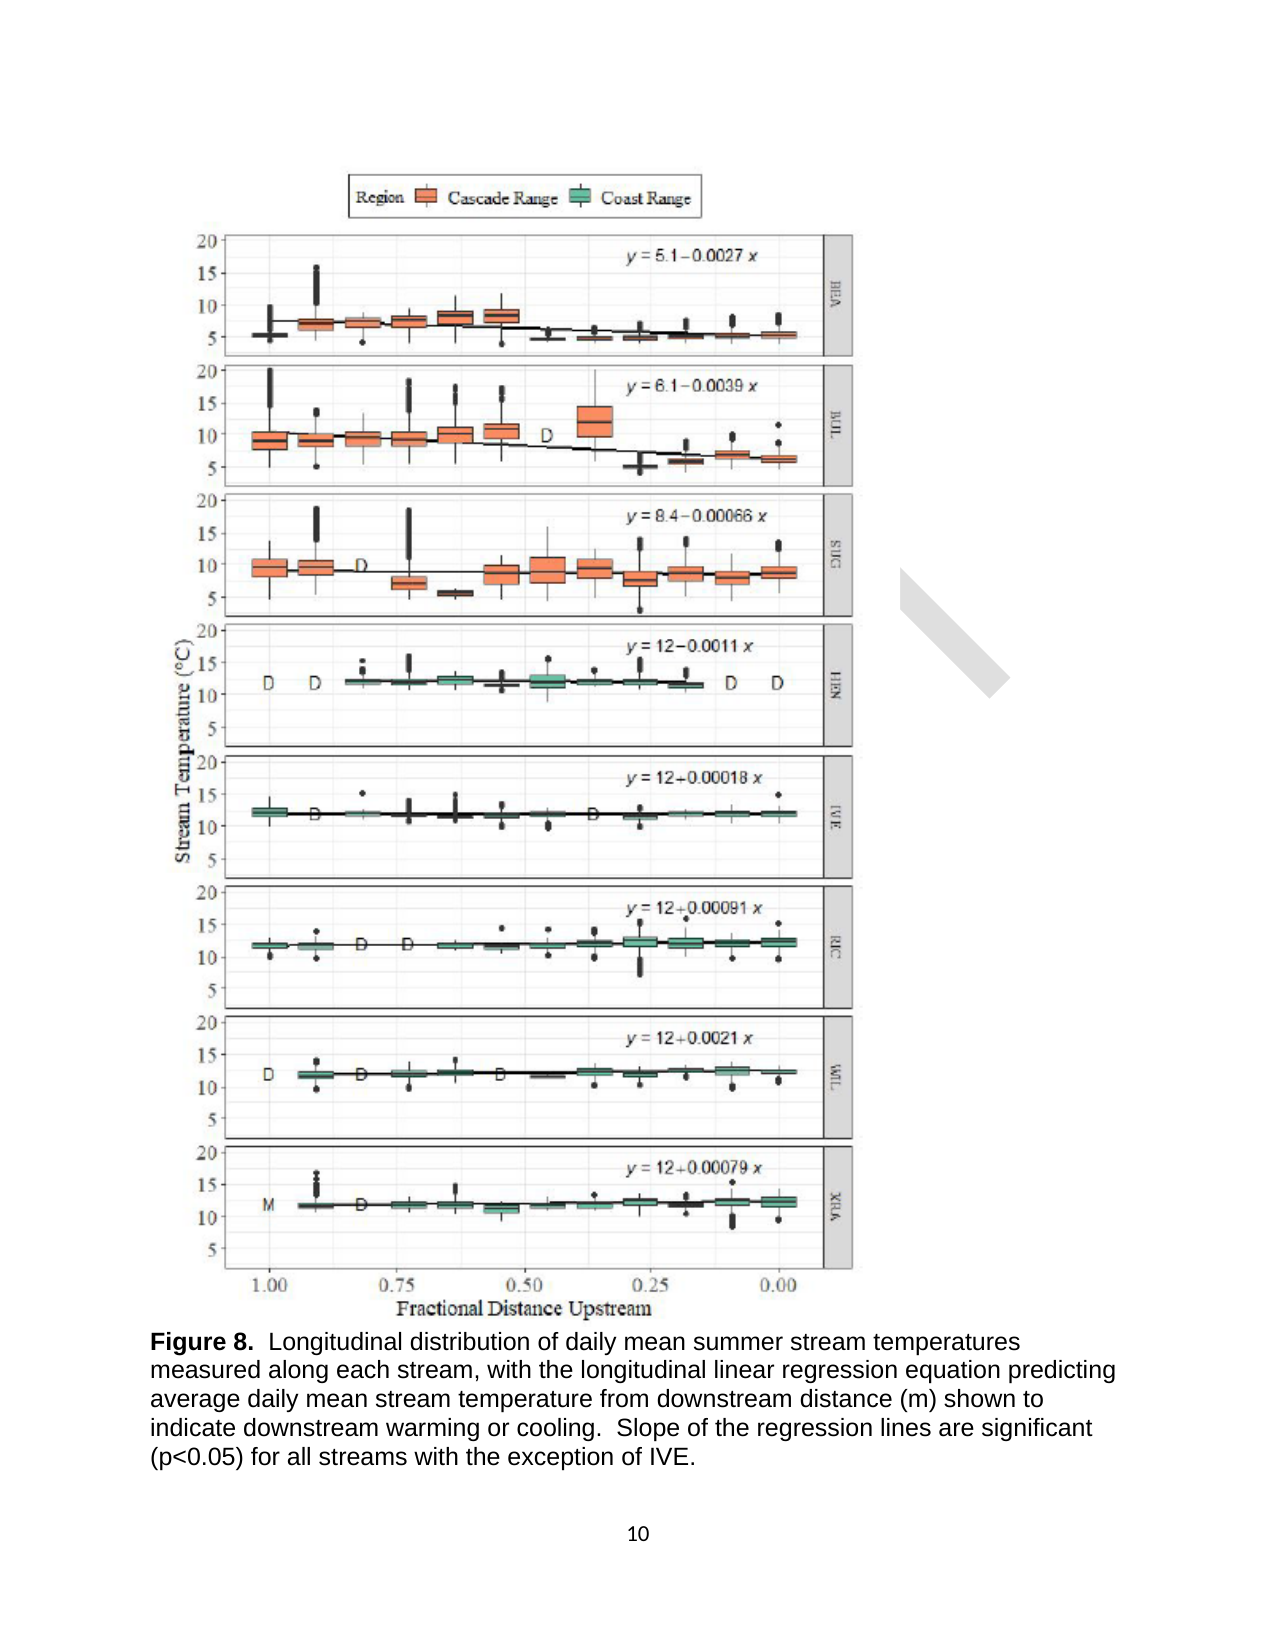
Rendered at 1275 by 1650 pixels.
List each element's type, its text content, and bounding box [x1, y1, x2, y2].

text Figure 8. Longitudinal distribution of daily mean summer stream temperatures measured along each stream, with the longitudinal linear regression equation predicting average daily mean stream temperature from downstream distance (m) shown to indicate downstream warming or cooling. Slope of the regression lines are significant (p<0.05) for all streams with the exception of IVE. [150, 1327, 1125, 1470]
picture [150, 150, 901, 1327]
